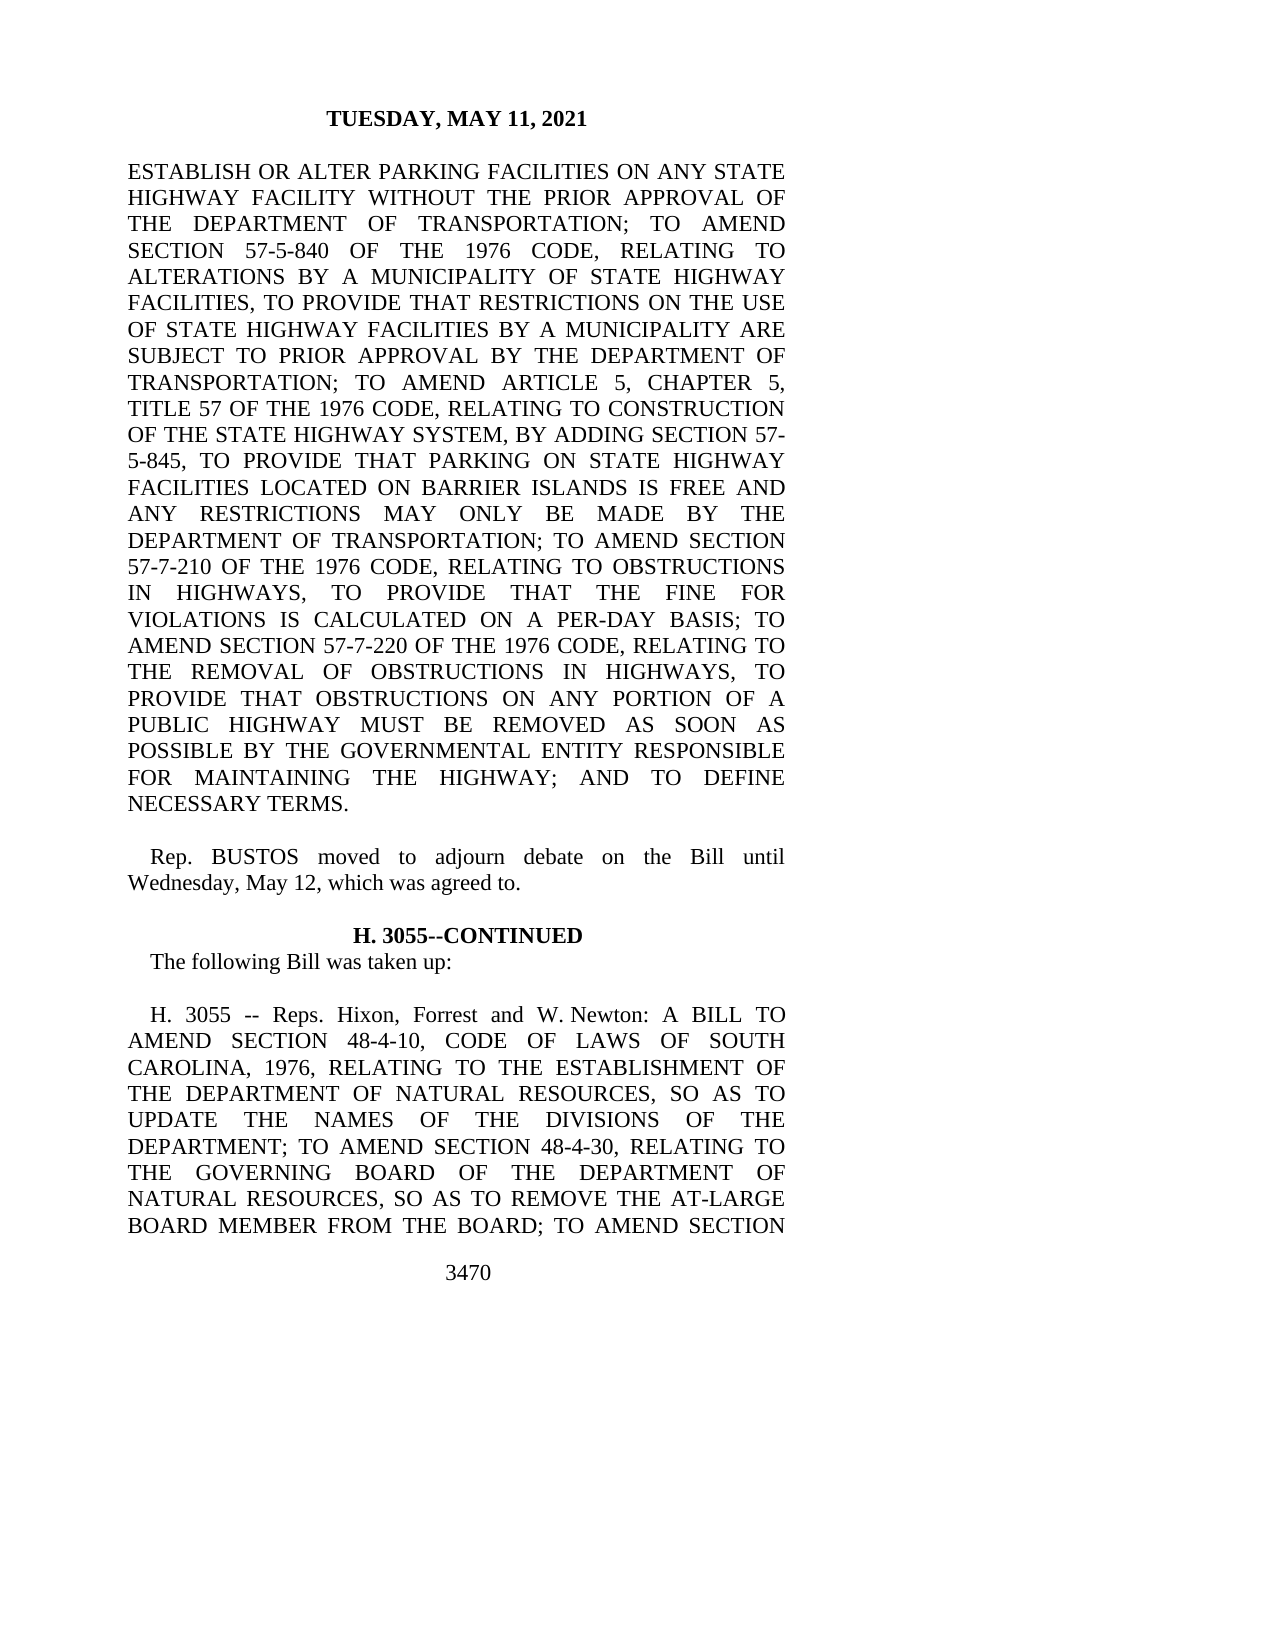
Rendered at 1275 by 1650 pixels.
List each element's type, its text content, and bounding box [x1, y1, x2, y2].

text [127, 1001, 786, 1238]
text H. 3055--CONTINUED [127, 922, 786, 948]
text The following Bill was taken up: [127, 948, 786, 975]
text Rep. BUSTOS moved to adjourn debate on the Bill until Wednesday, May 12, which was agreed to. [127, 843, 786, 896]
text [127, 158, 786, 817]
